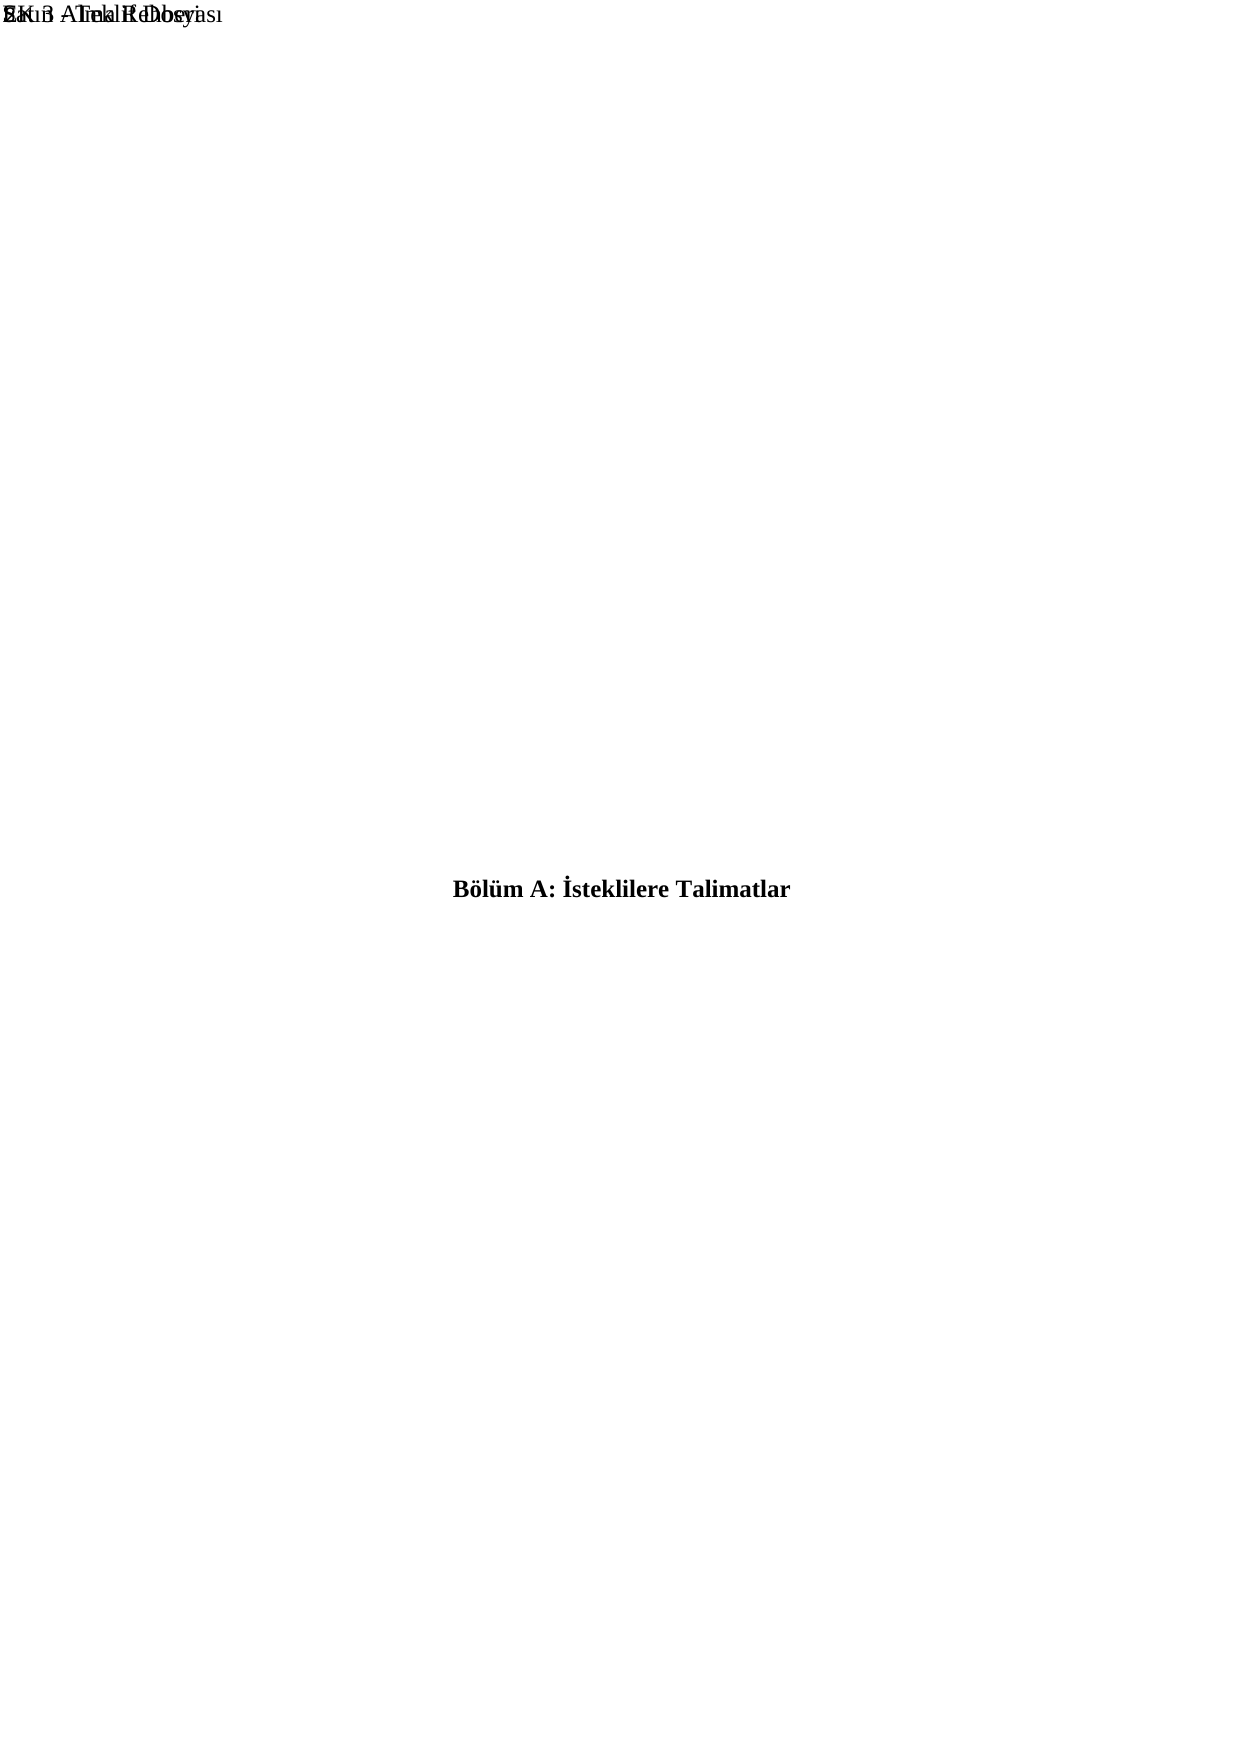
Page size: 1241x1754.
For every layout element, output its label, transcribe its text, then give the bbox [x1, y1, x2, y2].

text Bölüm A: İsteklilere Talimatlar [453, 874, 1094, 903]
